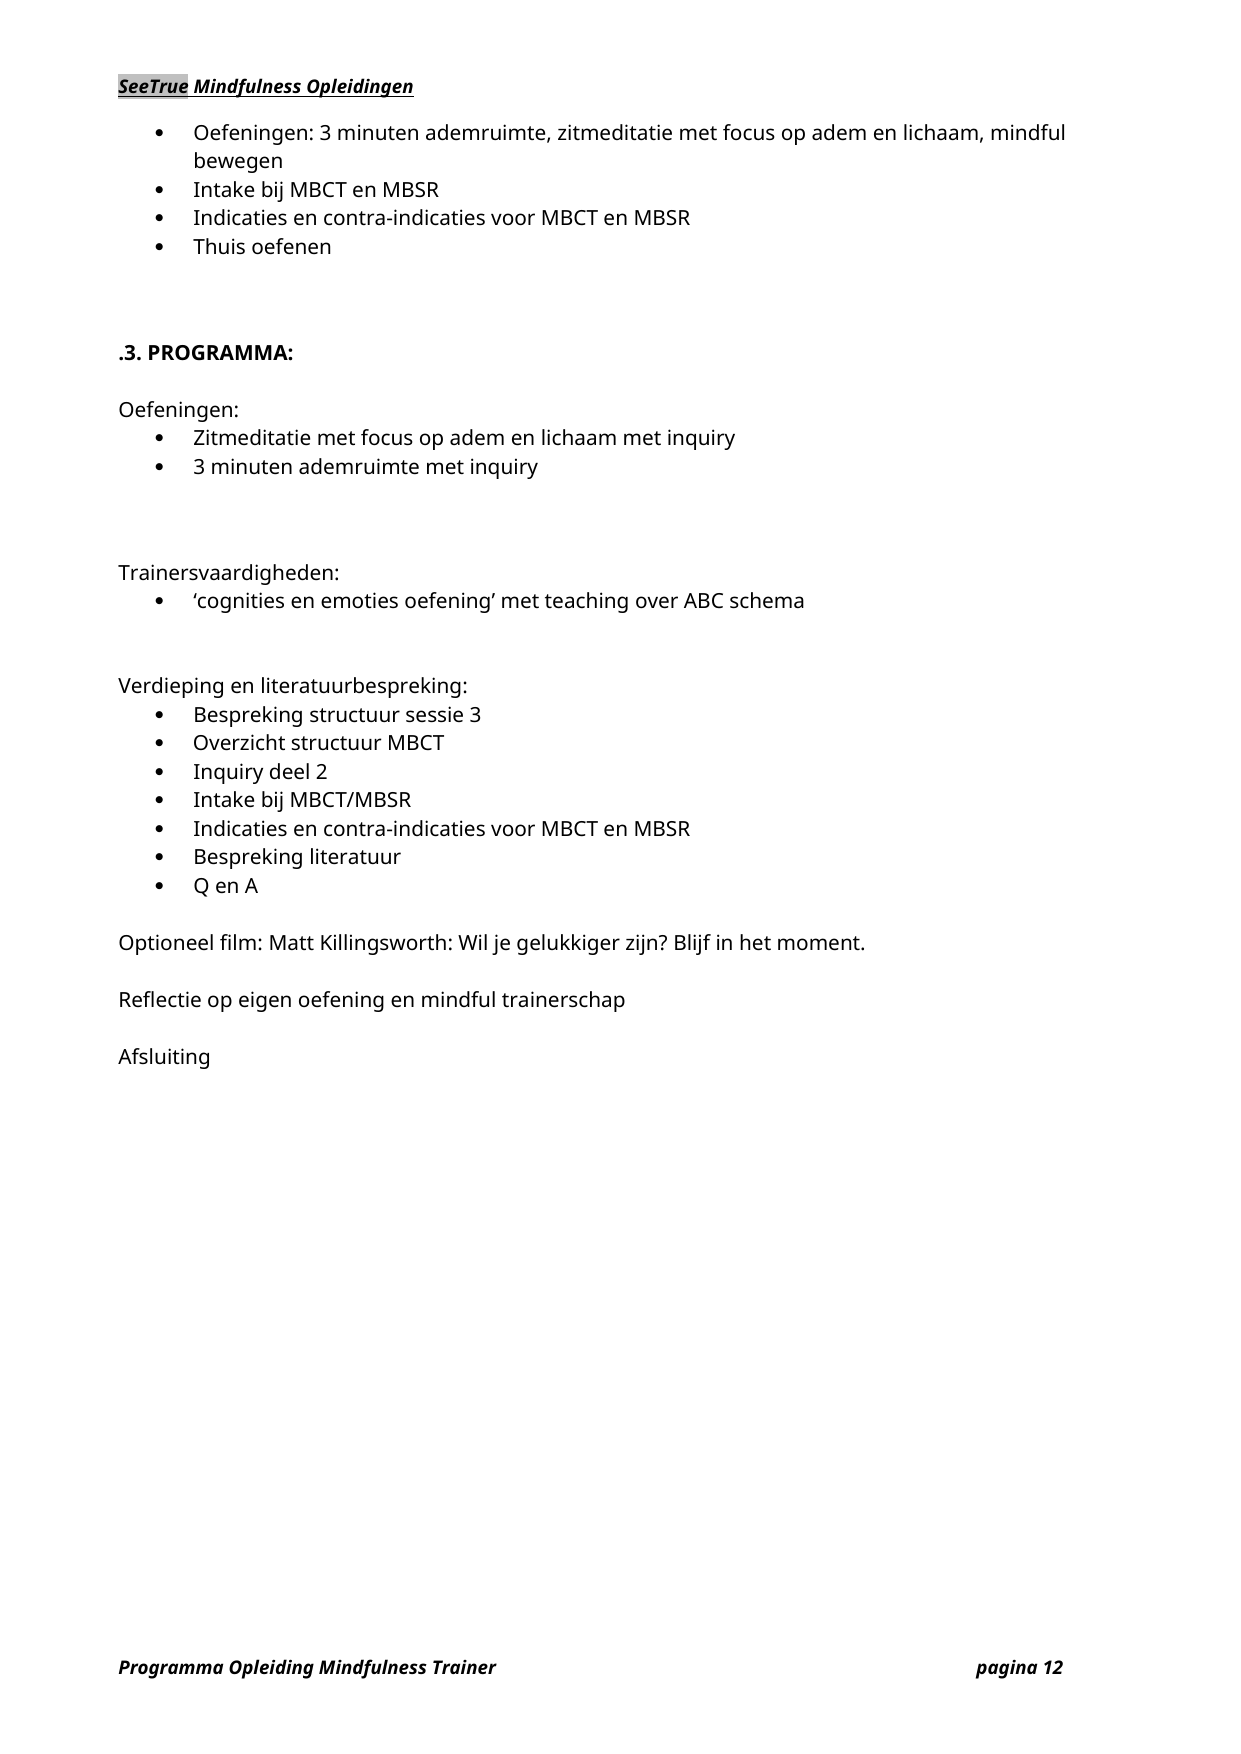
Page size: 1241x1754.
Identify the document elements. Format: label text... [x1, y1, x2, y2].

list Q en A [156, 871, 1122, 899]
text Optioneel film: Matt Killingsworth: Wil je gelukkiger zijn? Blijf in het moment. [118, 928, 1122, 957]
list Thuis oefenen [156, 232, 1122, 260]
list Reflectie op eigen oefening en mindful trainerschap [118, 985, 1122, 1014]
list Zitmeditatie met focus op adem en lichaam met inquiry [156, 423, 1122, 452]
list Bespreking structuur sessie 3 [156, 700, 1122, 728]
list Oefeningen: 3 minuten ademruimte, zitmeditatie met focus op adem en lichaam, mindful bewegen [156, 118, 1122, 175]
list Afsluiting [118, 1042, 1122, 1071]
list ‘cognities en emoties oefening’ met teaching over ABC schema [156, 586, 1122, 615]
text .3. PROGRAMMA: [118, 338, 1122, 366]
text Oefeningen: [118, 395, 1122, 423]
list Bespreking literatuur [156, 842, 1122, 871]
list Overzicht structuur MBCT [156, 728, 1122, 757]
text Verdieping en literatuurbespreking: [118, 672, 1122, 700]
text Trainersvaardigheden: [118, 558, 1122, 586]
list 3 minuten ademruimte met inquiry [156, 452, 1122, 480]
list Inquiry deel 2 [156, 757, 1122, 785]
list Intake bij MBCT en MBSR [156, 175, 1122, 203]
list Intake bij MBCT/MBSR [156, 785, 1122, 814]
list Indicaties en contra-indicaties voor MBCT en MBSR [156, 203, 1122, 232]
list Indicaties en contra-indicaties voor MBCT en MBSR [156, 814, 1122, 842]
